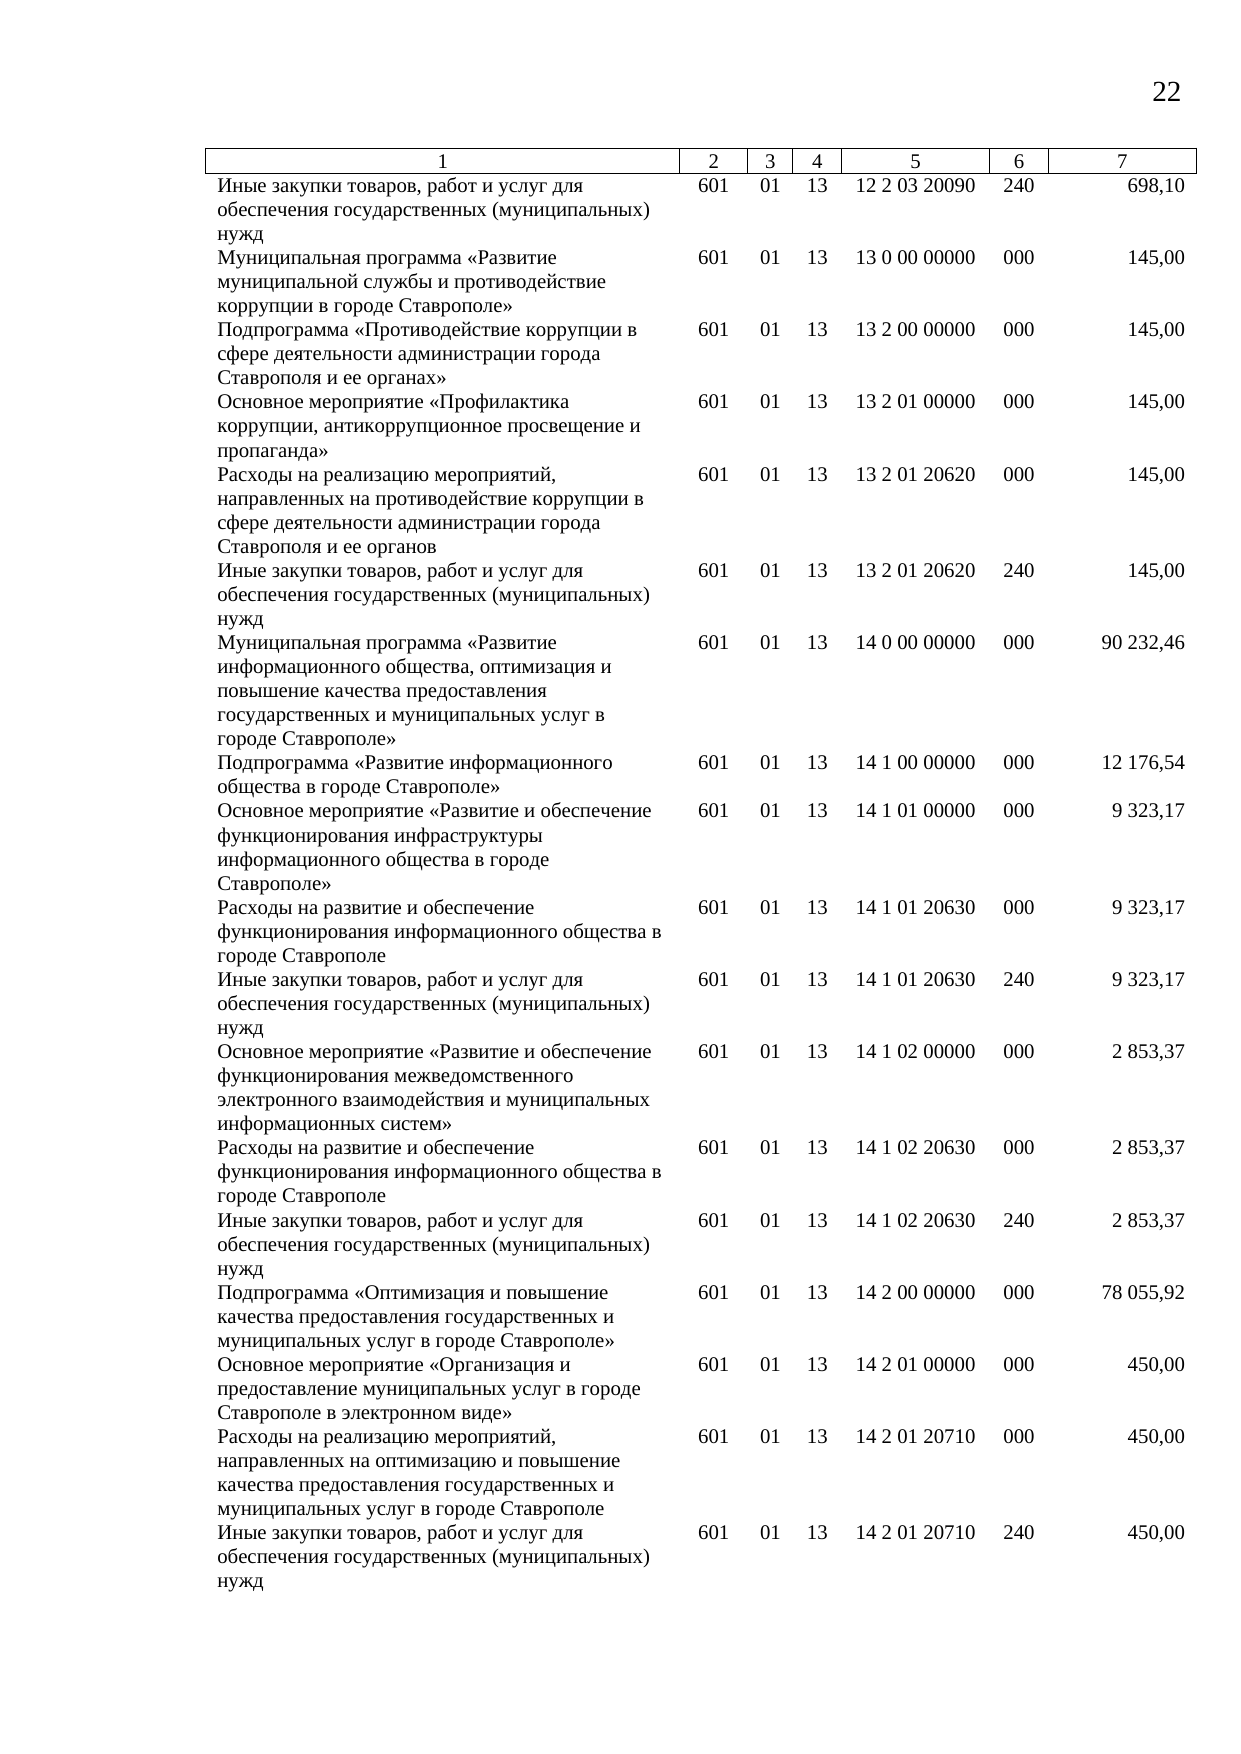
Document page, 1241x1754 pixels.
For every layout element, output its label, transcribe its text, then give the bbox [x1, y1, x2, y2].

table_cell 000 [989, 750, 1048, 798]
table_cell 000 [989, 317, 1048, 389]
table_cell 13 [793, 1352, 841, 1424]
table_cell Подпрограмма «Противодействие коррупции в сфере деятельности администрации города Ставрополя и ее органах» [206, 317, 679, 389]
table_cell 13 [793, 462, 841, 558]
table_cell Подпрограмма «Развитие информационного общества в городе Ставрополе» [206, 750, 679, 798]
table_cell Основное мероприятие «Развитие и обеспечение функционирования межведомственного электронного взаимодействия и муниципальных информационных систем» [206, 1039, 679, 1135]
table_cell 01 [748, 895, 792, 967]
table_cell 000 [989, 1135, 1048, 1207]
table_cell Иные закупки товаров, работ и услуг для обеспечения государственных (муниципальных) нужд [206, 967, 679, 1039]
table_header 6 [990, 149, 1048, 173]
table_cell 2 853,37 [1048, 1039, 1196, 1135]
table_cell Основное мероприятие «Развитие и обеспечение функционирования инфраструктуры информационного общества в городе Ставрополе» [206, 799, 679, 895]
table_cell 01 [748, 1135, 792, 1207]
table_cell 145,00 [1048, 317, 1196, 389]
table_cell 01 [748, 967, 792, 1039]
table_cell 14 1 01 20630 [841, 895, 989, 967]
table_cell 14 1 01 20630 [841, 967, 989, 1039]
table_cell 90 232,46 [1048, 630, 1196, 750]
table_cell 14 2 01 20710 [841, 1424, 989, 1520]
table_cell 450,00 [1048, 1352, 1196, 1424]
table_cell 01 [748, 750, 792, 798]
table_cell 9 323,17 [1048, 799, 1196, 895]
table_cell 240 [989, 1208, 1048, 1280]
table_cell 13 2 01 20620 [841, 462, 989, 558]
table_cell 13 [793, 1208, 841, 1280]
table_cell 13 [793, 389, 841, 462]
table_cell 13 [793, 1424, 841, 1520]
table_cell Подпрограмма «Оптимизация и повышение качества предоставления государственных и муниципальных услуг в городе Ставрополе» [206, 1280, 679, 1352]
table_cell 000 [989, 1352, 1048, 1424]
table_cell 12 2 03 20090 [841, 174, 989, 245]
table_cell 13 [793, 895, 841, 967]
table_cell 000 [989, 1280, 1048, 1352]
table_cell 14 0 00 00000 [841, 630, 989, 750]
table_cell 145,00 [1048, 462, 1196, 558]
table_cell 240 [989, 174, 1048, 245]
table_cell 13 [793, 1520, 841, 1592]
table_cell 601 [679, 1208, 748, 1280]
table_cell Муниципальная программа «Развитие муниципальной службы и противодействие коррупции в городе Ставрополе» [206, 245, 679, 317]
table_cell 601 [679, 174, 748, 245]
table_cell Иные закупки товаров, работ и услуг для обеспечения государственных (муниципальных) нужд [206, 558, 679, 630]
table_cell 450,00 [1048, 1520, 1196, 1592]
table_cell 000 [989, 895, 1048, 967]
table_header 5 [842, 149, 989, 173]
table_cell 13 [793, 967, 841, 1039]
table_cell 01 [748, 799, 792, 895]
table_cell 2 853,37 [1048, 1208, 1196, 1280]
table_cell 14 2 01 00000 [841, 1352, 989, 1424]
table_cell 698,10 [1048, 174, 1196, 245]
table_cell 601 [679, 630, 748, 750]
table_cell 14 1 02 00000 [841, 1039, 989, 1135]
table_cell 000 [989, 630, 1048, 750]
table_cell 01 [748, 1280, 792, 1352]
table_cell Иные закупки товаров, работ и услуг для обеспечения государственных (муниципальных) нужд [206, 1520, 679, 1592]
table_cell 13 2 00 00000 [841, 317, 989, 389]
table_cell 601 [679, 895, 748, 967]
table_cell 601 [679, 1135, 748, 1207]
table_cell 13 [793, 1135, 841, 1207]
table_cell 240 [989, 967, 1048, 1039]
table_cell 601 [679, 245, 748, 317]
table_cell 13 [793, 317, 841, 389]
table_cell 601 [679, 1039, 748, 1135]
table_cell 240 [989, 1520, 1048, 1592]
table_cell 601 [679, 1280, 748, 1352]
table_cell 12 176,54 [1048, 750, 1196, 798]
table_cell 01 [748, 1039, 792, 1135]
table_cell 000 [989, 799, 1048, 895]
table_cell 01 [748, 245, 792, 317]
table_cell 14 1 00 00000 [841, 750, 989, 798]
table_cell 000 [989, 389, 1048, 462]
table_cell 14 2 01 20710 [841, 1520, 989, 1592]
table_cell 01 [748, 174, 792, 245]
table_cell 145,00 [1048, 245, 1196, 317]
table_cell 01 [748, 462, 792, 558]
table_cell 2 853,37 [1048, 1135, 1196, 1207]
table_cell 450,00 [1048, 1424, 1196, 1520]
table_cell 14 1 01 00000 [841, 799, 989, 895]
table_cell 13 0 00 00000 [841, 245, 989, 317]
table_cell 13 [793, 630, 841, 750]
table_cell 13 [793, 750, 841, 798]
table_cell 13 [793, 558, 841, 630]
table_cell 01 [748, 630, 792, 750]
table_cell 01 [748, 1424, 792, 1520]
table_cell 601 [679, 1424, 748, 1520]
table_cell 01 [748, 1352, 792, 1424]
table_cell 601 [679, 799, 748, 895]
table_cell 01 [748, 389, 792, 462]
table_cell 14 1 02 20630 [841, 1208, 989, 1280]
table_cell 78 055,92 [1048, 1280, 1196, 1352]
table_cell 000 [989, 462, 1048, 558]
table_cell 01 [748, 1520, 792, 1592]
table_cell 13 [793, 799, 841, 895]
table_cell 601 [679, 750, 748, 798]
table_cell Основное мероприятие «Организация и предоставление муниципальных услуг в городе Ставрополе в электронном виде» [206, 1352, 679, 1424]
table_cell 13 [793, 245, 841, 317]
table_cell 601 [679, 967, 748, 1039]
table_cell 240 [989, 558, 1048, 630]
table_cell 13 [793, 1039, 841, 1135]
table_cell 145,00 [1048, 558, 1196, 630]
table_cell 13 2 01 20620 [841, 558, 989, 630]
table_cell 01 [748, 317, 792, 389]
table_cell 601 [679, 1520, 748, 1592]
table_cell 14 2 00 00000 [841, 1280, 989, 1352]
table_cell 601 [679, 1352, 748, 1424]
table_cell Иные закупки товаров, работ и услуг для обеспечения государственных (муниципальных) нужд [206, 174, 679, 245]
table_cell 13 2 01 00000 [841, 389, 989, 462]
table_cell Основное мероприятие «Профилактика коррупции, антикоррупционное просвещение и пропаганда» [206, 389, 679, 462]
table_cell Иные закупки товаров, работ и услуг для обеспечения государственных (муниципальных) нужд [206, 1208, 679, 1280]
table_cell 601 [679, 462, 748, 558]
table_cell 01 [748, 1208, 792, 1280]
table_cell 13 [793, 174, 841, 245]
table_cell 000 [989, 1424, 1048, 1520]
table_cell 000 [989, 1039, 1048, 1135]
table_cell 601 [679, 558, 748, 630]
table_header 4 [793, 149, 841, 173]
table_cell Расходы на реализацию мероприятий, направленных на противодействие коррупции в сфере деятельности администрации города Ставрополя и ее органов [206, 462, 679, 558]
table_header 1 [206, 149, 679, 173]
table_cell 13 [793, 1280, 841, 1352]
table_cell 000 [989, 245, 1048, 317]
table_header 7 [1049, 149, 1196, 173]
table_cell Расходы на развитие и обеспечение функционирования информационного общества в городе Ставрополе [206, 1135, 679, 1207]
table_cell 145,00 [1048, 389, 1196, 462]
table_cell 601 [679, 389, 748, 462]
table_cell 601 [679, 317, 748, 389]
table_cell 9 323,17 [1048, 895, 1196, 967]
table_cell Муниципальная программа «Развитие информационного общества, оптимизация и повышение качества предоставления государственных и муниципальных услуг в городе Ставрополе» [206, 630, 679, 750]
table_cell 14 1 02 20630 [841, 1135, 989, 1207]
table_cell 01 [748, 558, 792, 630]
table_cell Расходы на развитие и обеспечение функционирования информационного общества в городе Ставрополе [206, 895, 679, 967]
table_cell 9 323,17 [1048, 967, 1196, 1039]
table_header 3 [748, 149, 792, 173]
table_header 2 [680, 149, 747, 173]
